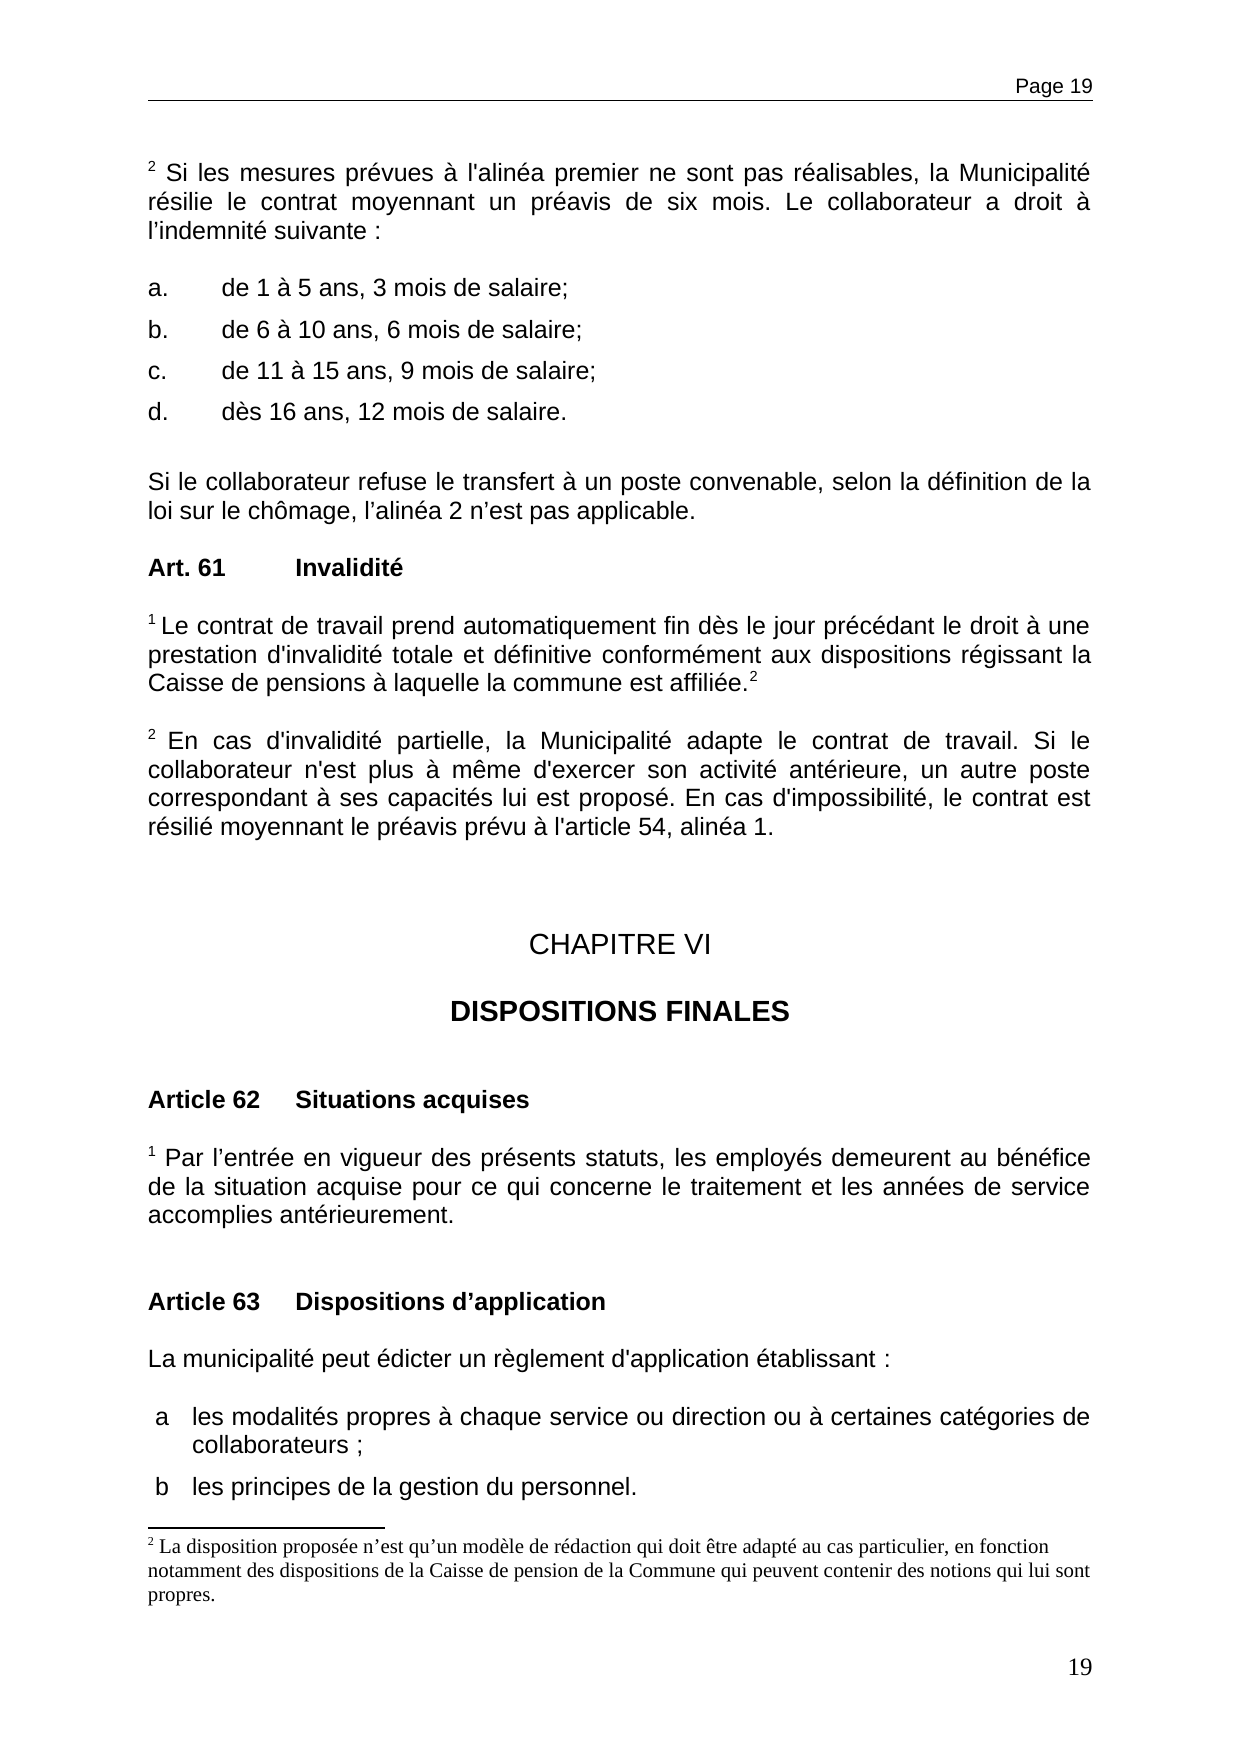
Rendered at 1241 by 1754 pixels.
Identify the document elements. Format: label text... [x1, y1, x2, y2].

text Art. 61 Invalidité [148, 553, 1093, 582]
text a. de 1 à 5 ans, 3 mois de salaire; [148, 273, 1093, 302]
text La municipalité peut édicter un règlement d'application établissant : [148, 1344, 1093, 1373]
subtitle Article 62 Situations acquises [148, 1085, 1093, 1114]
text d. dès 16 ans, 12 mois de salaire. [148, 397, 1093, 426]
subtitle CHAPITRE VI [148, 927, 1093, 961]
list les modalités propres à chaque service ou direction ou à certaines catégories de collaborateurs ; [155, 1401, 1093, 1459]
subtitle DISPOSITIONS FINALES [148, 994, 1093, 1028]
text 2 Si les mesures prévues à l'alinéa premier ne sont pas réalisables, la Municipalité résilie le contrat moyennant un préavis de six mois. Le collaborateur a droit à l’indemnité suivante : [148, 158, 1093, 244]
text 1 Le contrat de travail prend automatiquement fin dès le jour précédant le droit à une prestation d'invalidité totale et définitive conformément aux dispositions régissant la Caisse de pensions à laquelle la commune est affiliée. [148, 611, 1093, 697]
text b. de 6 à 10 ans, 6 mois de salaire; [148, 314, 1093, 343]
text c. de 11 à 15 ans, 9 mois de salaire; [148, 356, 1093, 384]
text Si le collaborateur refuse le transfert à un poste convenable, selon la définition de la loi sur le chômage, l’alinéa 2 n’est pas applicable. [148, 467, 1093, 524]
subtitle Article 63 Dispositions d’application [148, 1286, 1093, 1315]
text 1 Par l’entrée en vigueur des présents statuts, les employés demeurent au bénéfice de la situation acquise pour ce qui concerne le traitement et les années de service accomplies antérieurement. [148, 1143, 1093, 1229]
list les principes de la gestion du personnel. [155, 1471, 1093, 1500]
text 2 En cas d'invalidité partielle, la Municipalité adapte le contrat de travail. Si le collaborateur n'est plus à même d'exercer son activité antérieure, un autre poste correspondant à ses capacités lui est proposé. En cas d'impossibilité, le contrat est résilié moyennant le préavis prévu à l'article 54, alinéa 1. [148, 726, 1093, 841]
